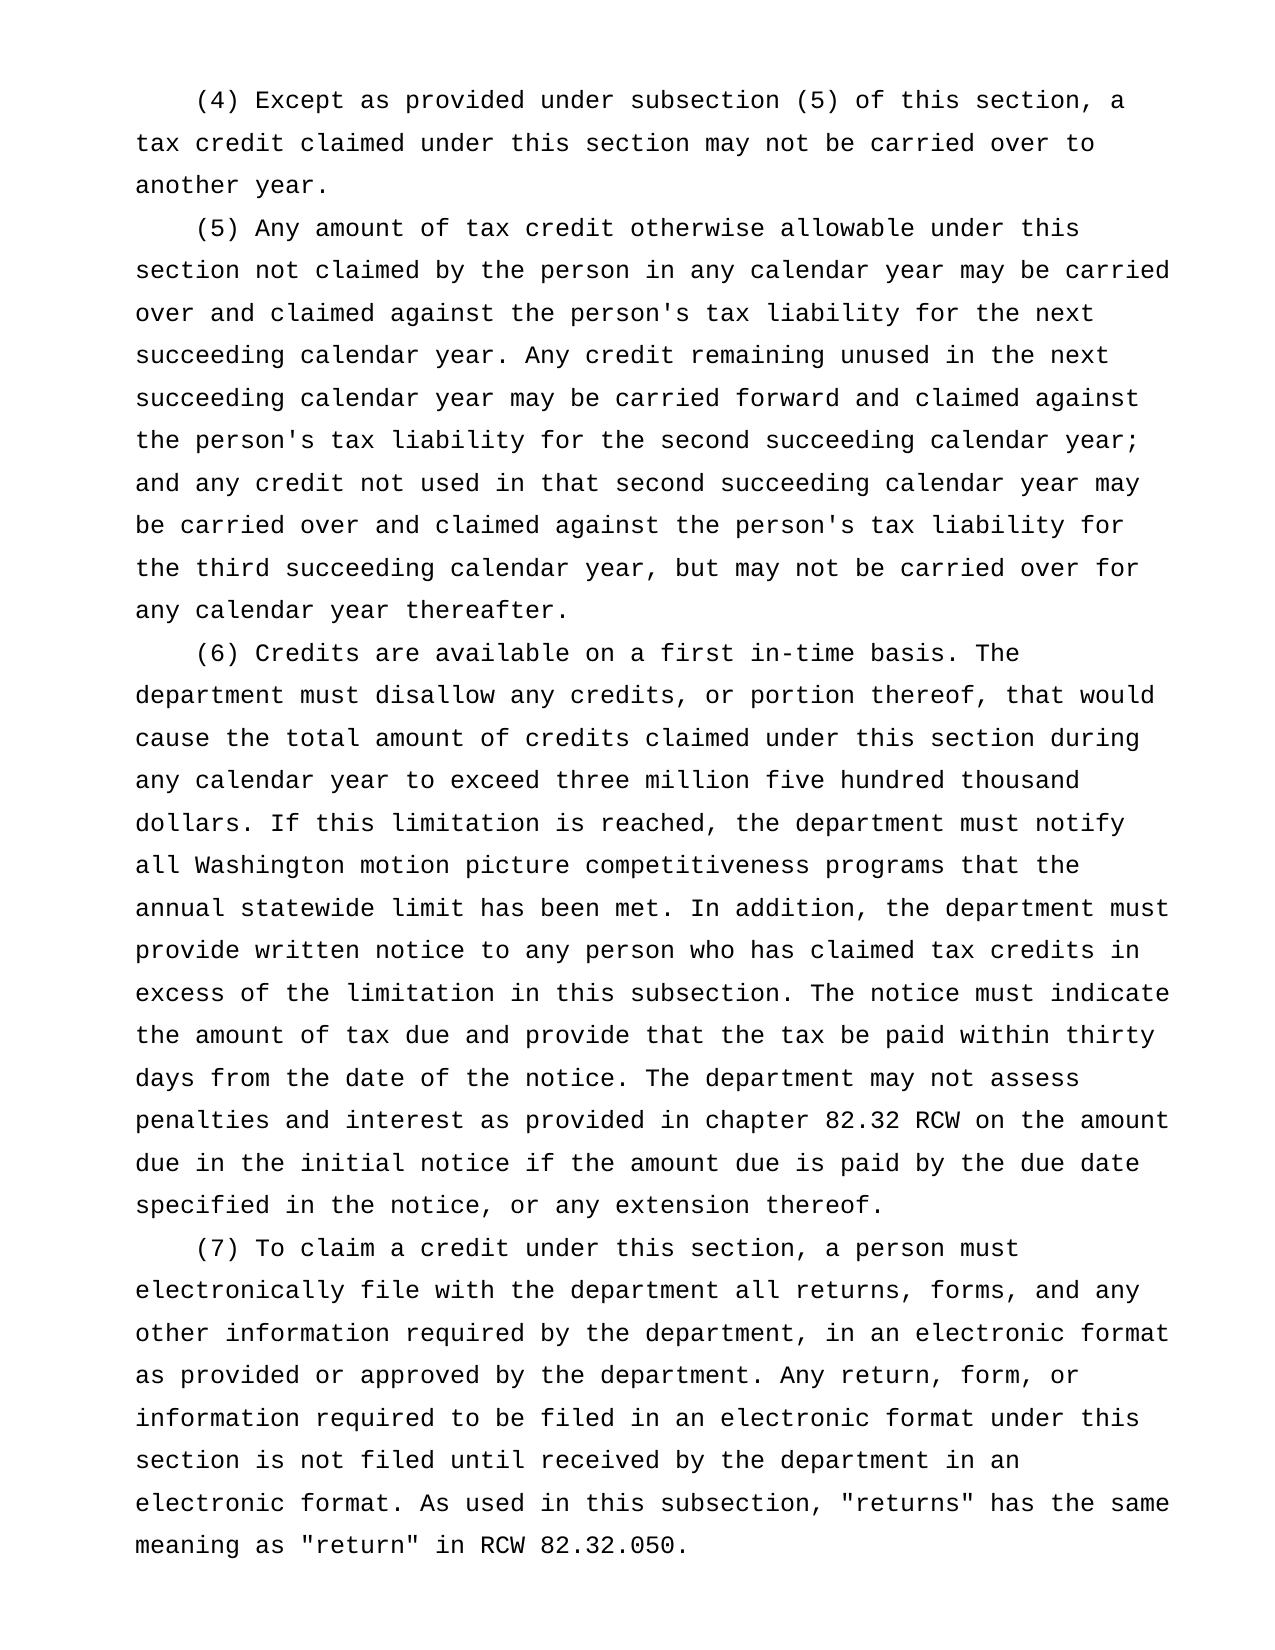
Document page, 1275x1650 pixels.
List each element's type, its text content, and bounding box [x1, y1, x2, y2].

text (6) Credits are available on a first in-time basis. The department must disallow any credits, or portion thereof, that would cause the total amount of credits claimed under this section during any calendar year to exceed three million five hundred thousand dollars. If this limitation is reached, the department must notify all Washington motion picture competitiveness programs that the annual statewide limit has been met. In addition, the department must provide written notice to any person who has claimed tax credits in excess of the limitation in this subsection. The notice must indicate the amount of tax due and provide that the tax be paid within thirty days from the date of the notice. The department may not assess penalties and interest as provided in chapter 82.32 RCW on the amount due in the initial notice if the amount due is paid by the due date specified in the notice, or any extension thereof. [135, 627, 1170, 1222]
text (7) To claim a credit under this section, a person must electronically file with the department all returns, forms, and any other information required by the department, in an electronic format as provided or approved by the department. Any return, form, or information required to be filed in an electronic format under this section is not filed until received by the department in an electronic format. As used in this subsection, "returns" has the same meaning as "return" in RCW 82.32.050. [135, 1222, 1170, 1562]
text (5) Any amount of tax credit otherwise allowable under this section not claimed by the person in any calendar year may be carried over and claimed against the person's tax liability for the next succeeding calendar year. Any credit remaining unused in the next succeeding calendar year may be carried forward and claimed against the person's tax liability for the second succeeding calendar year; and any credit not used in that second succeeding calendar year may be carried over and claimed against the person's tax liability for the third succeeding calendar year, but may not be carried over for any calendar year thereafter. [135, 202, 1170, 627]
text (4) Except as provided under subsection (5) of this section, a tax credit claimed under this section may not be carried over to another year. [135, 75, 1170, 202]
